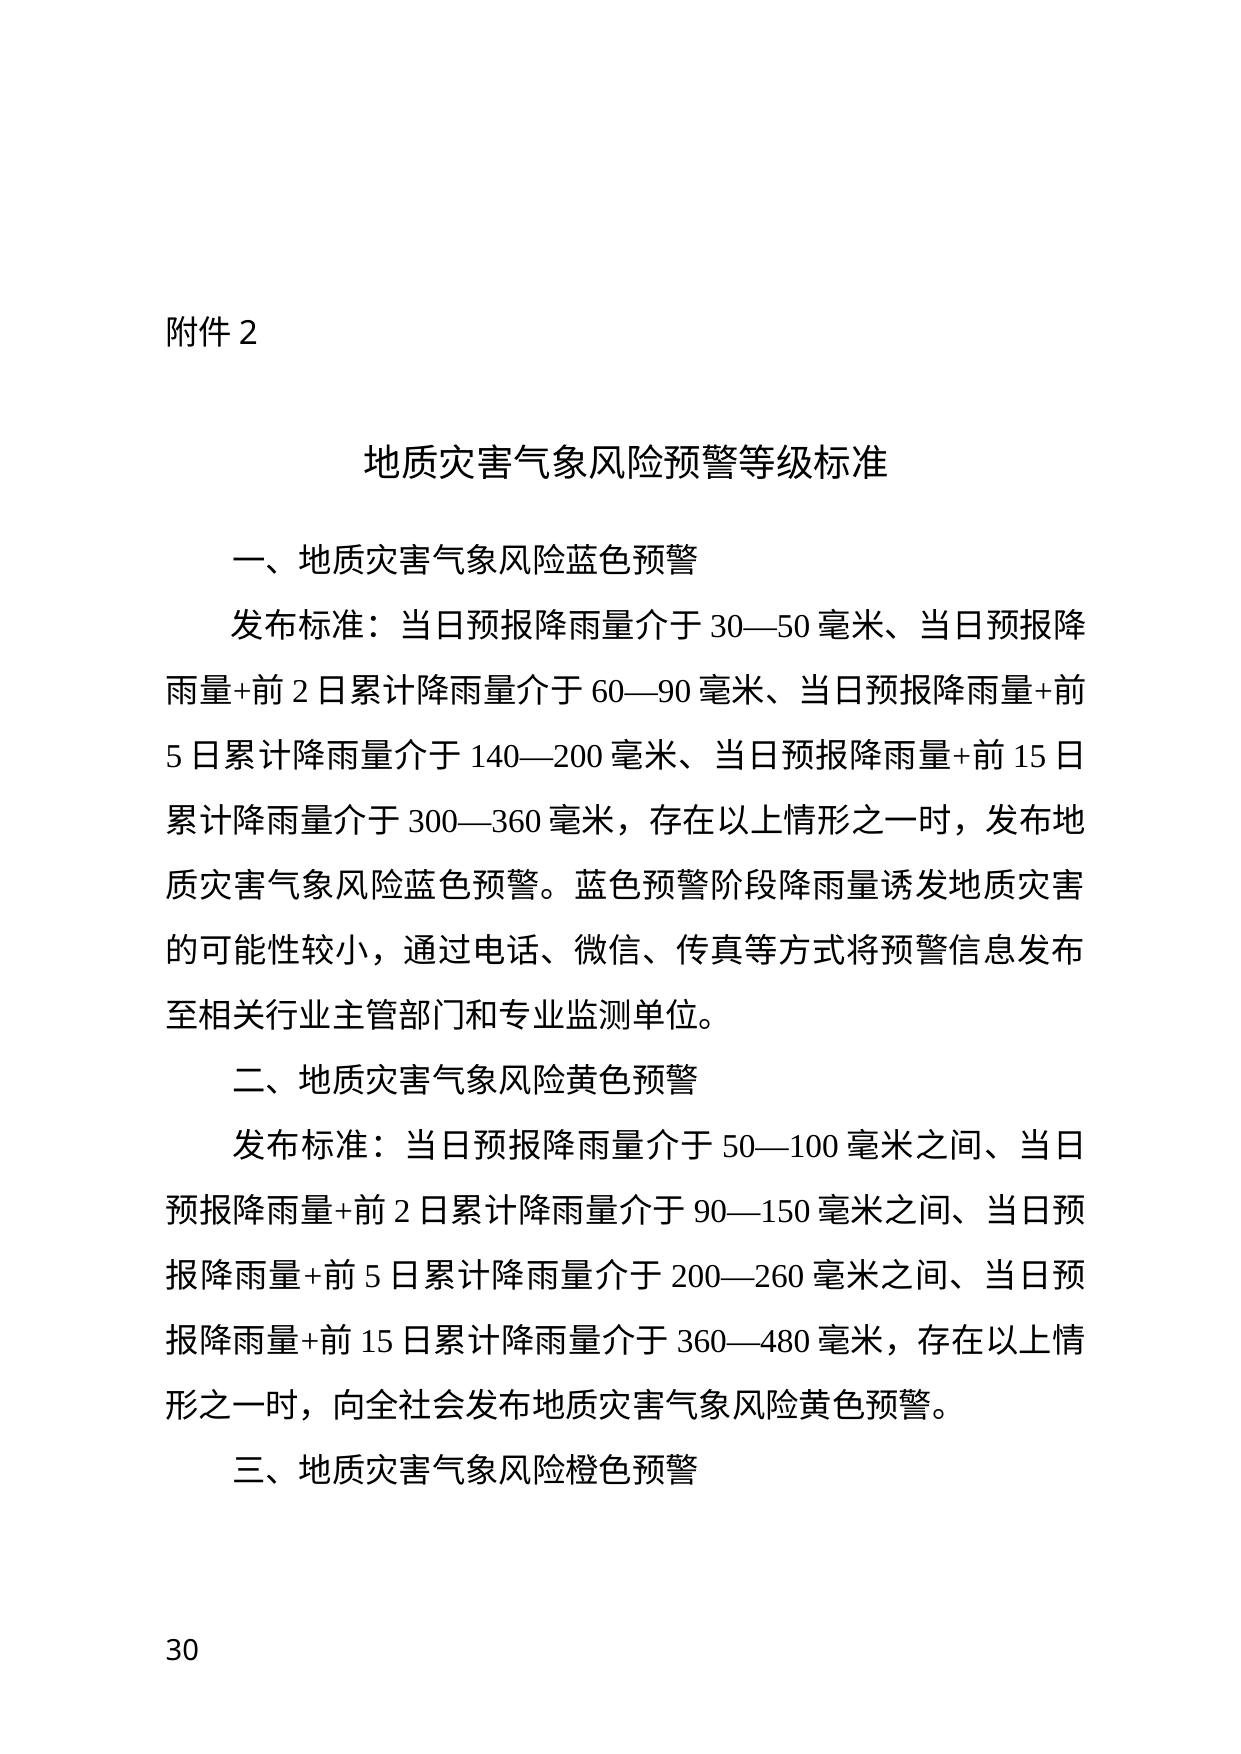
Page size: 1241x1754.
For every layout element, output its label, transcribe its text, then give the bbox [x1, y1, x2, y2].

text 三、地质灾害气象风险橙色预警 [165, 1435, 1087, 1500]
text 二、地质灾害气象风险黄色预警 [165, 1045, 1087, 1110]
text 发布标准：当日预报降雨量介于30—50毫米、当日预报降雨量+前2日累计降雨量介于60—90毫米、当日预报降雨量+前5日累计降雨量介于140—200毫米、当日预报降雨量+前15日累计降雨量介于300—360毫米，存在以上情形之一时，发布地质灾害气象风险蓝色预警。蓝色预警阶段降雨量诱发地质灾害的可能性较小，通过电话、微信、传真等方式将预警信息发布至相关行业主管部门和专业监测单位。 [165, 590, 1087, 1045]
text 地质灾害气象风险预警等级标准 [165, 428, 1087, 493]
text 发布标准：当日预报降雨量介于50—100毫米之间、当日预报降雨量+前2日累计降雨量介于90—150毫米之间、当日预报降雨量+前5日累计降雨量介于200—260毫米之间、当日预报降雨量+前15日累计降雨量介于360—480毫米，存在以上情形之一时，向全社会发布地质灾害气象风险黄色预警。 [165, 1110, 1087, 1435]
text 附件2 [165, 298, 1087, 363]
text 一、地质灾害气象风险蓝色预警 [165, 525, 1087, 590]
